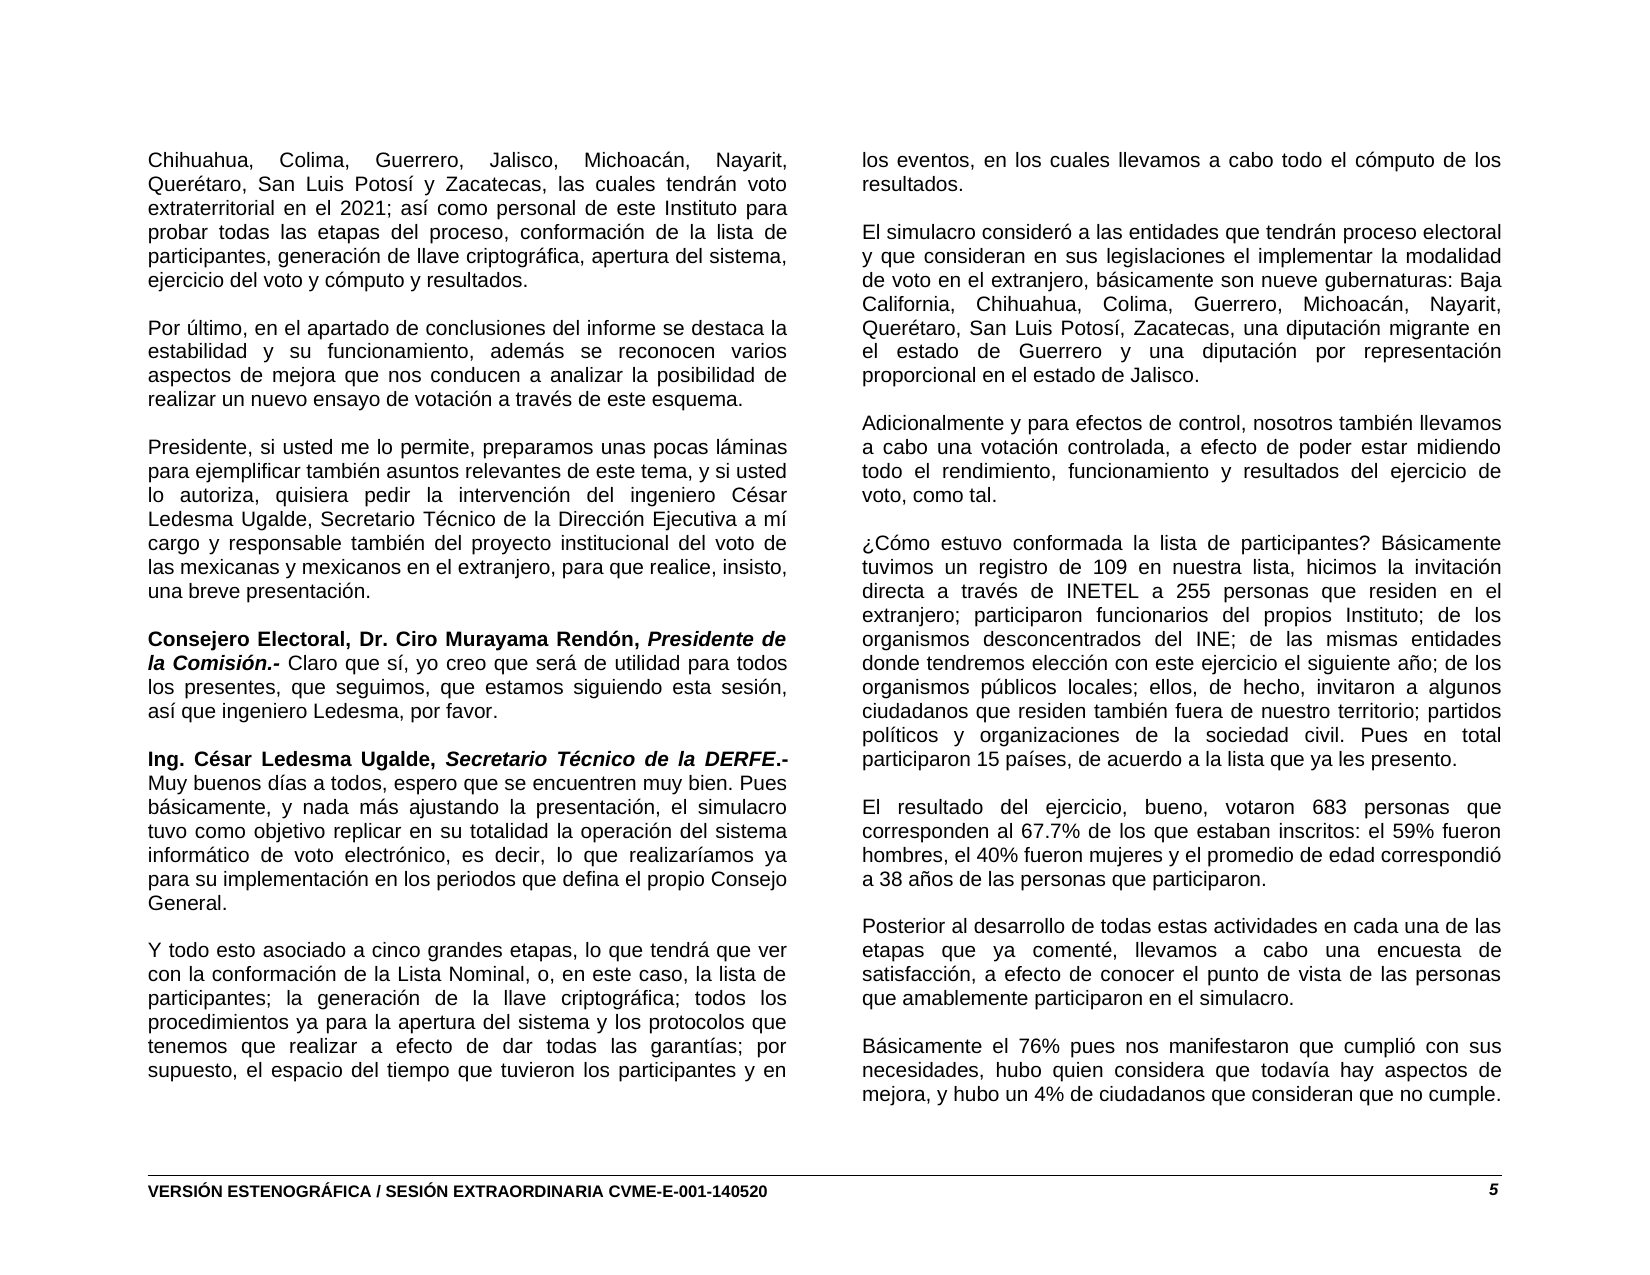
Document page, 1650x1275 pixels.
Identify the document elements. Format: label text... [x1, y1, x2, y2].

text El simulacro consideró a las entidades que tendrán proceso electoral y que consideran en sus legislaciones el implementar la modalidad de voto en el extranjero, básicamente son nueve gubernaturas: Baja California, Chihuahua, Colima, Guerrero, Michoacán, Nayarit, Querétaro, San Luis Potosí, Zacatecas, una diputación migrante en el estado de Guerrero y una diputación por representación proporcional en el estado de Jalisco. [862, 219, 1502, 387]
text Consejero Electoral, Dr. Ciro Murayama Rendón, Presidente de la Comisión.- Claro que sí, yo creo que será de utilidad para todos los presentes, que seguimos, que estamos siguiendo esta sesión, así que ingeniero Ledesma, por favor. [148, 627, 788, 723]
text Ing. César Ledesma Ugalde, Secretario Técnico de la DERFE.- Muy buenos días a todos, espero que se encuentren muy bien. Pues básicamente, y nada más ajustando la presentación, el simulacro tuvo como objetivo replicar en su totalidad la operación del sistema informático de voto electrónico, es decir, lo que realizaríamos ya para su implementación en los periodos que defina el propio Consejo General. [148, 747, 788, 914]
text Por último, en el apartado de conclusiones del informe se destaca la estabilidad y su funcionamiento, además se reconocen varios aspectos de mejora que nos conducen a analizar la posibilidad de realizar un nuevo ensayo de votación a través de este esquema. [148, 315, 788, 411]
text Y todo esto asociado a cinco grandes etapas, lo que tendrá que ver con la conformación de la Lista Nominal, o, en este caso, la lista de participantes; la generación de la llave criptográfica; todos los procedimientos ya para la apertura del sistema y los protocolos que tenemos que realizar a efecto de dar todas las garantías; por supuesto, el espacio del tiempo que tuvieron los participantes y en los eventos, en los cuales llevamos a cabo todo el cómputo de los resultados. [148, 938, 788, 1082]
text Y todo esto asociado a cinco grandes etapas, lo que tendrá que ver con la conformación de la Lista Nominal, o, en este caso, la lista de participantes; la generación de la llave criptográfica; todos los procedimientos ya para la apertura del sistema y los protocolos que tenemos que realizar a efecto de dar todas las garantías; por supuesto, el espacio del tiempo que tuvieron los participantes y en los eventos, en los cuales llevamos a cabo todo el cómputo de los resultados. [862, 148, 1502, 196]
text ¿Cómo estuvo conformada la lista de participantes? Básicamente tuvimos un registro de 109 en nuestra lista, hicimos la invitación directa a través de INETEL a 255 personas que residen en el extranjero; participaron funcionarios del propios Instituto; de los organismos desconcentrados del INE; de las mismas entidades donde tendremos elección con este ejercicio el siguiente año; de los organismos públicos locales; ellos, de hecho, invitaron a algunos ciudadanos que residen también fuera de nuestro territorio; partidos políticos y organizaciones de la sociedad civil. Pues en total participaron 15 países, de acuerdo a la lista que ya les presento. [862, 531, 1502, 771]
text Básicamente el 76% pues nos manifestaron que cumplió con sus necesidades, hubo quien considera que todavía hay aspectos de mejora, y hubo un 4% de ciudadanos que consideran que no cumple. [862, 1034, 1502, 1106]
text Posterior al desarrollo de todas estas actividades en cada una de las etapas que ya comenté, llevamos a cabo una encuesta de satisfacción, a efecto de conocer el punto de vista de las personas que amablemente participaron en el simulacro. [862, 914, 1502, 1010]
text El resultado del ejercicio, bueno, votaron 683 personas que corresponden al 67.7% de los que estaban inscritos: el 59% fueron hombres, el 40% fueron mujeres y el promedio de edad correspondió a 38 años de las personas que participaron. [862, 794, 1502, 890]
text Presidente, si usted me lo permite, preparamos unas pocas láminas para ejemplificar también asuntos relevantes de este tema, y si usted lo autoriza, quisiera pedir la intervención del ingeniero César Ledesma Ugalde, Secretario Técnico de la Dirección Ejecutiva a mí cargo y responsable también del proyecto institucional del voto de las mexicanas y mexicanos en el extranjero, para que realice, insisto, una breve presentación. [148, 435, 788, 603]
text Adicionalmente y para efectos de control, nosotros también llevamos a cabo una votación controlada, a efecto de poder estar midiendo todo el rendimiento, funcionamiento y resultados del ejercicio de voto, como tal. [862, 411, 1502, 507]
